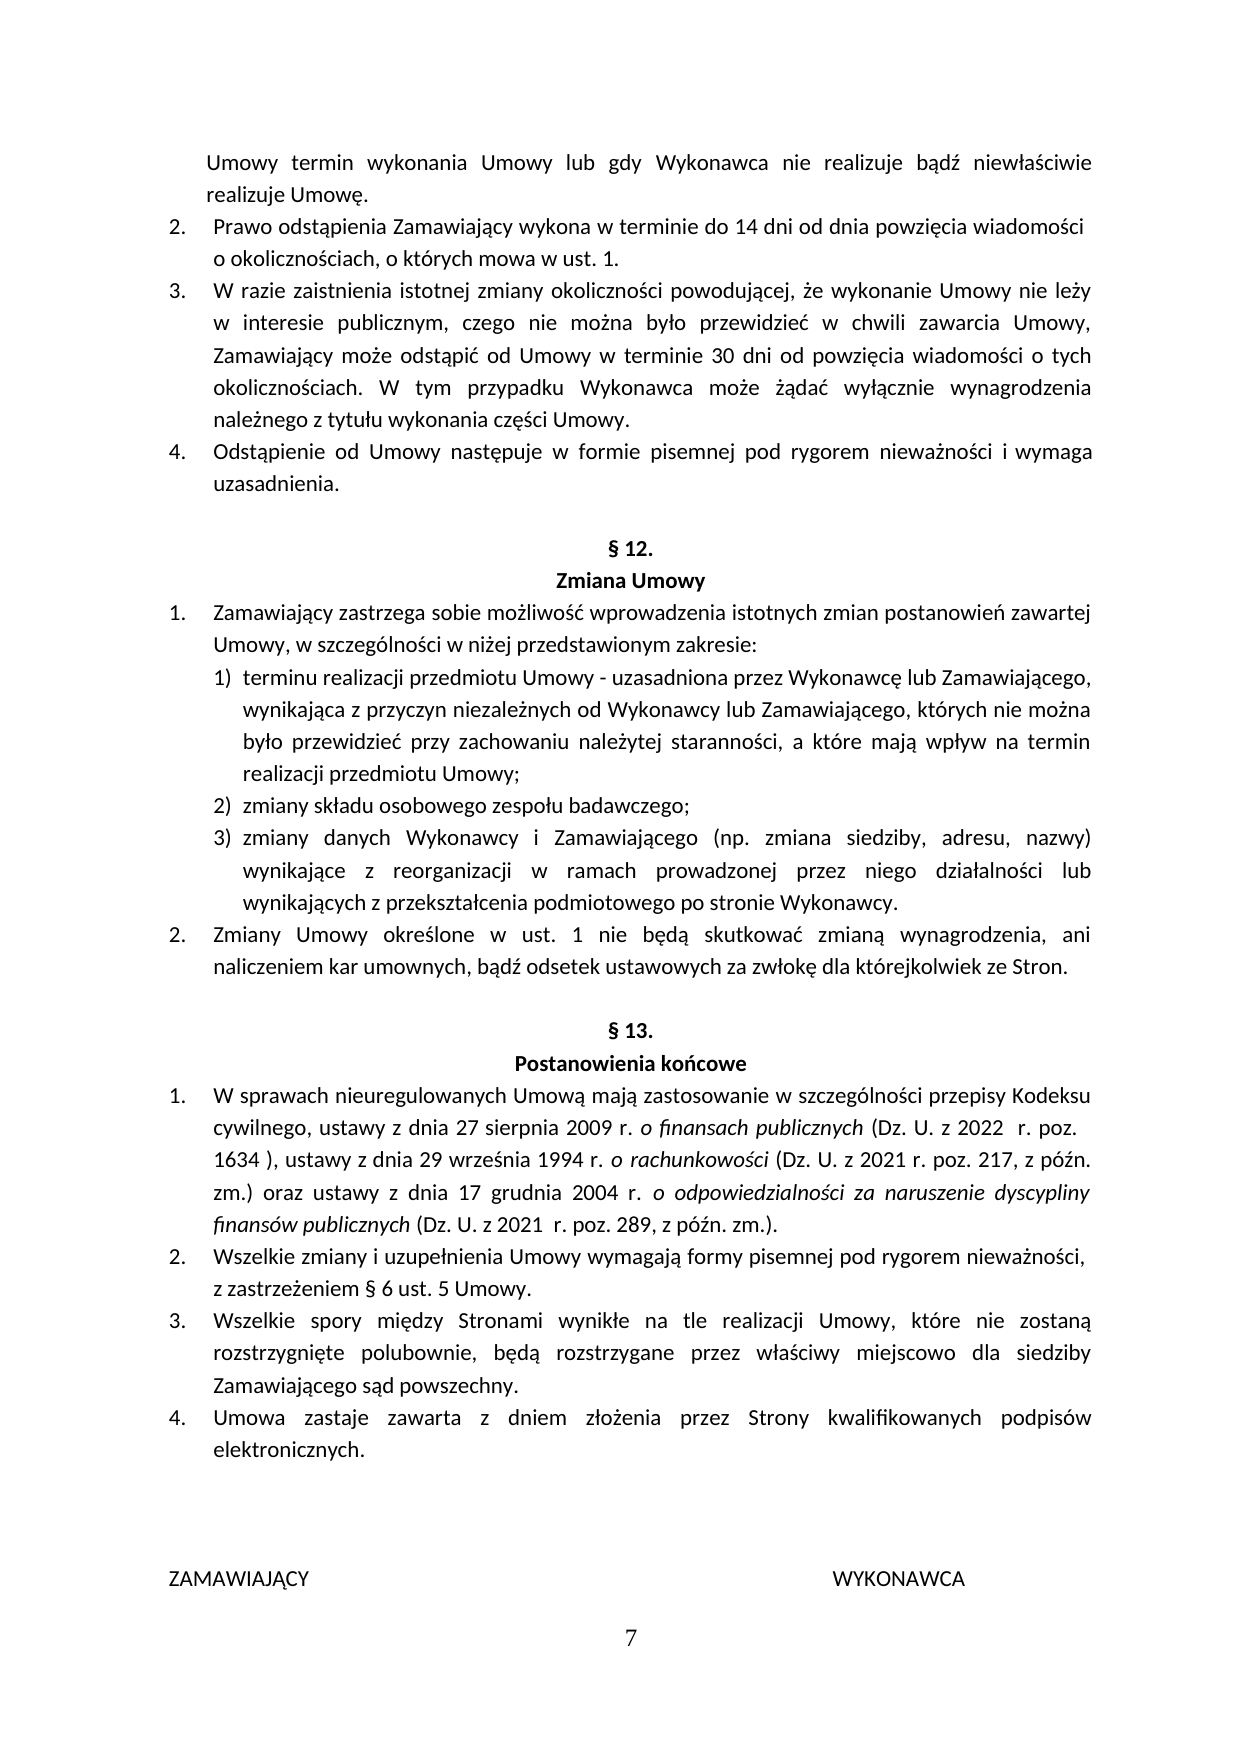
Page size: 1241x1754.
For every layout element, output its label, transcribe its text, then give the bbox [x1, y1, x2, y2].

text § 12. [169, 534, 1093, 562]
list W razie zaistnienia istotnej zmiany okoliczności powodującej, że wykonanie Umowy nie leży w interesie publicznym, czego nie można było przewidzieć w chwili zawarcia Umowy, Zamawiający może odstąpić od Umowy w terminie 30 dni od powzięcia wiadomości o tych okolicznościach. W tym przypadku Wykonawca może żądać wyłącznie wynagrodzenia należnego z tytułu wykonania części Umowy. [169, 276, 1093, 433]
list Odstąpienie od Umowy następuje w formie pisemnej pod rygorem nieważności i wymaga uzasadnienia. [169, 437, 1093, 497]
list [169, 148, 1093, 208]
list W sprawach nieuregulowanych Umową mają zastosowanie w szczególności przepisy Kodeksu cywilnego, ustawy z dnia 27 sierpnia 2009 r. o finansach publicznych (Dz. U. z 2022 r. poz. 1634 ), ustawy z dnia 29 września 1994 r. o rachunkowości (Dz. U. z 2021 r. poz. 217, z późn. zm.) oraz ustawy z dnia 17 grudnia 2004 r. o odpowiedzialności za naruszenie dyscypliny finansów publicznych (Dz. U. z 2021 r. poz. 289, z późn. zm.). [169, 1081, 1093, 1238]
list Postanowienia końcowe [169, 1049, 1093, 1077]
text § 13. [169, 1017, 1093, 1045]
list terminu realizacji przedmiotu Umowy - uzasadniona przez Wykonawcę lub Zamawiającego, wynikająca z przyczyn niezależnych od Wykonawcy lub Zamawiającego, których nie można było przewidzieć przy zachowaniu należytej staranności, a które mają wpływ na termin realizacji przedmiotu Umowy; [213, 663, 1093, 787]
list Prawo odstąpienia Zamawiający wykona w terminie do 14 dni od dnia powzięcia wiadomości o okolicznościach, o których mowa w ust. 1. [169, 212, 1093, 272]
list Umowa zastaje zawarta z dniem złożenia przez Strony kwalifikowanych podpisów elektronicznych. [169, 1403, 1093, 1463]
list zmiany składu osobowego zespołu badawczego; [213, 791, 1093, 819]
list Zmiany Umowy określone w ust. 1 nie będą skutkować zmianą wynagrodzenia, ani naliczeniem kar umownych, bądź odsetek ustawowych za zwłokę dla którejkolwiek ze Stron. [169, 920, 1093, 980]
text ZAMAWIAJĄCY WYKONAWCA [169, 1564, 1093, 1592]
list Wszelkie spory między Stronami wynikłe na tle realizacji Umowy, które nie zostaną rozstrzygnięte polubownie, będą rozstrzygane przez właściwy miejscowo dla siedziby Zamawiającego sąd powszechny. [169, 1306, 1093, 1399]
list Wszelkie zmiany i uzupełnienia Umowy wymagają formy pisemnej pod rygorem nieważności, z zastrzeżeniem § 6 ust. 5 Umowy. [169, 1242, 1093, 1302]
list Zamawiający zastrzega sobie możliwość wprowadzenia istotnych zmian postanowień zawartej Umowy, w szczególności w niżej przedstawionym zakresie: [169, 598, 1093, 658]
list zmiany danych Wykonawcy i Zamawiającego (np. zmiana siedziby, adresu, nazwy) wynikające z reorganizacji w ramach prowadzonej przez niego działalności lub wynikających z przekształcenia podmiotowego po stronie Wykonawcy. [213, 823, 1093, 916]
text Zmiana Umowy [169, 566, 1093, 594]
